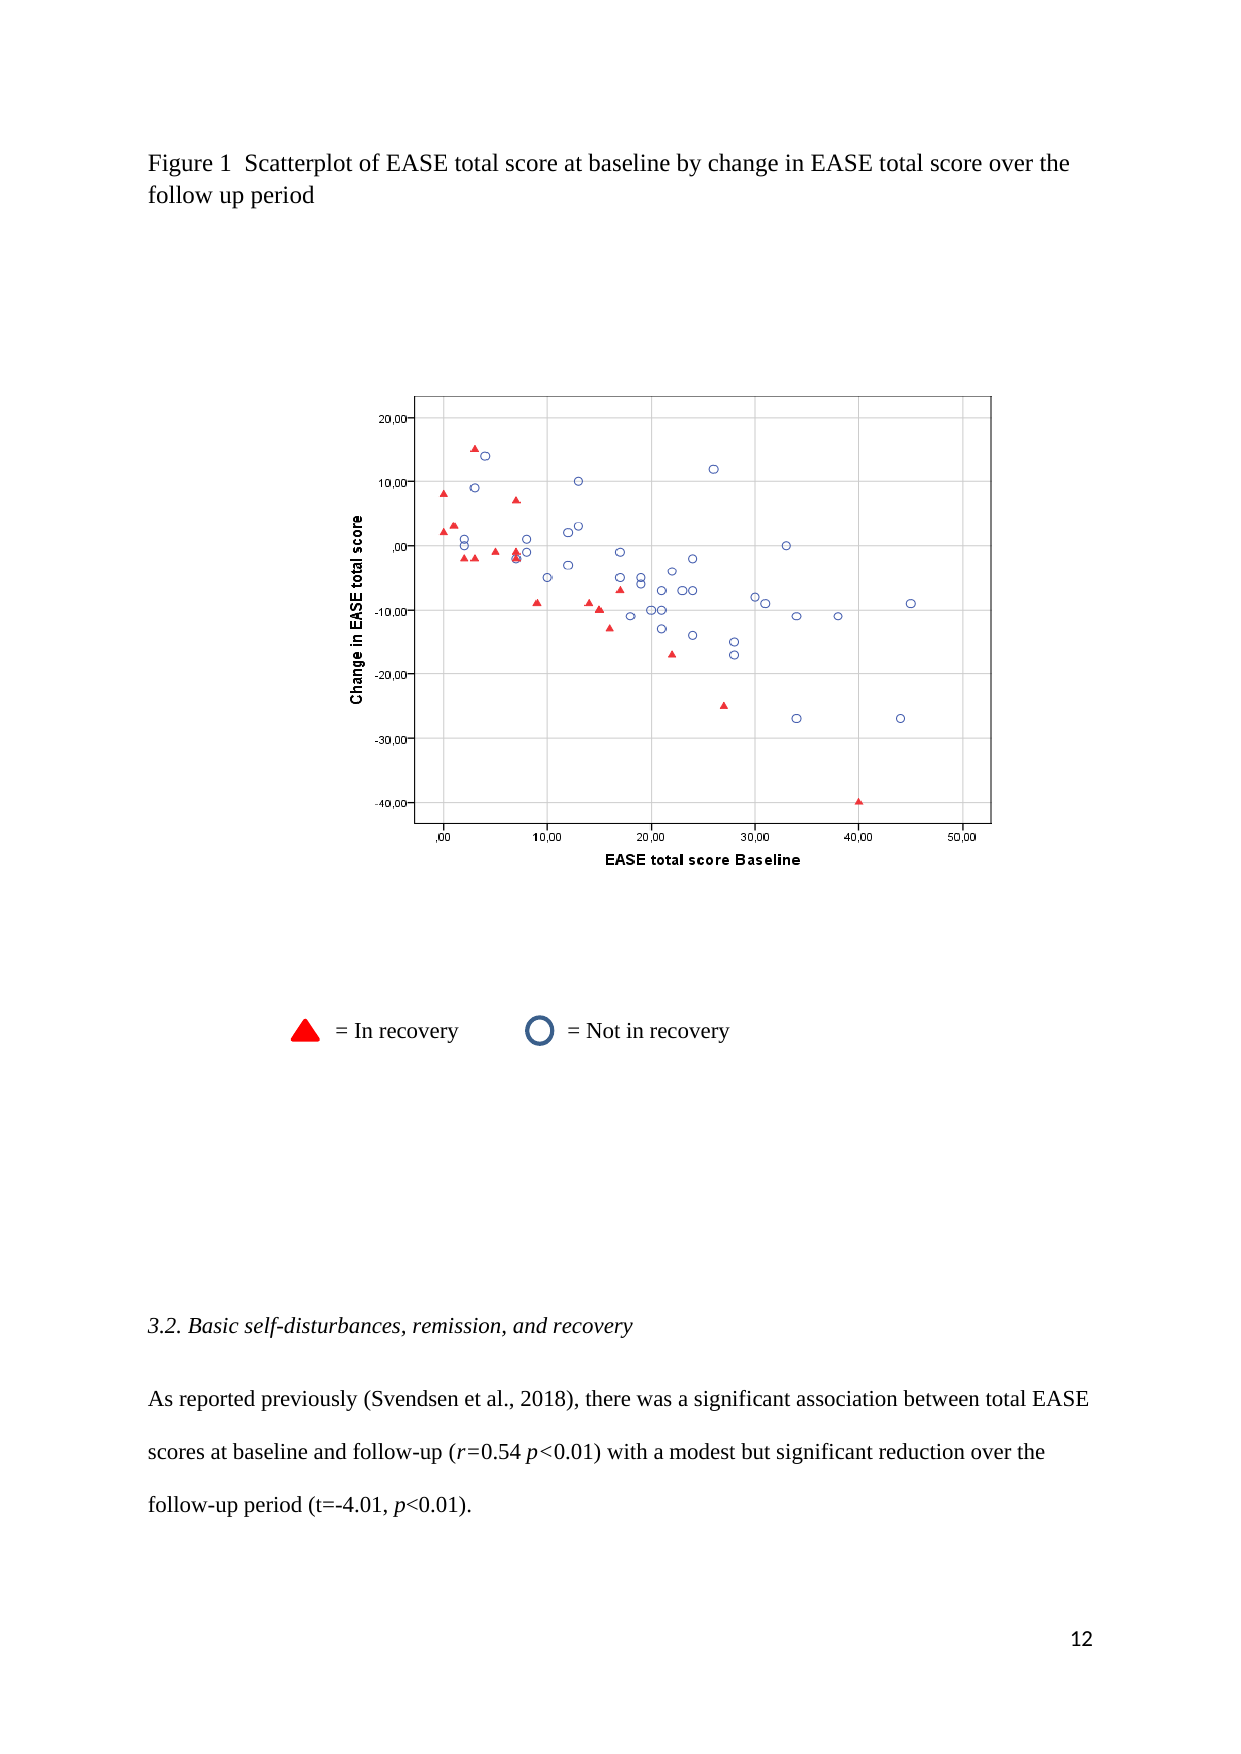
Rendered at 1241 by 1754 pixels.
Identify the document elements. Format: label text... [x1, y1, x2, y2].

picture [147, 288, 1170, 993]
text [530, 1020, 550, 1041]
text = In recovery = Not in recovery [549, 1018, 1093, 1044]
text 3.2. Basic self-disturbances, remission, and recovery [148, 1312, 1093, 1338]
text Figure 1 Scatterplot of EASE total score at baseline by change in EASE total score over the follow up period [148, 148, 1093, 209]
text = In recovery = Not in recovery [148, 1018, 531, 1044]
text As reported previously (Svendsen et al., 2018), there was a significant association between total EASE scores at baseline and follow-up (r=0.54 p<0.01) with a modest but significant reduction over the follow-up period (t=-4.01, p<0.01). [148, 1386, 1093, 1517]
